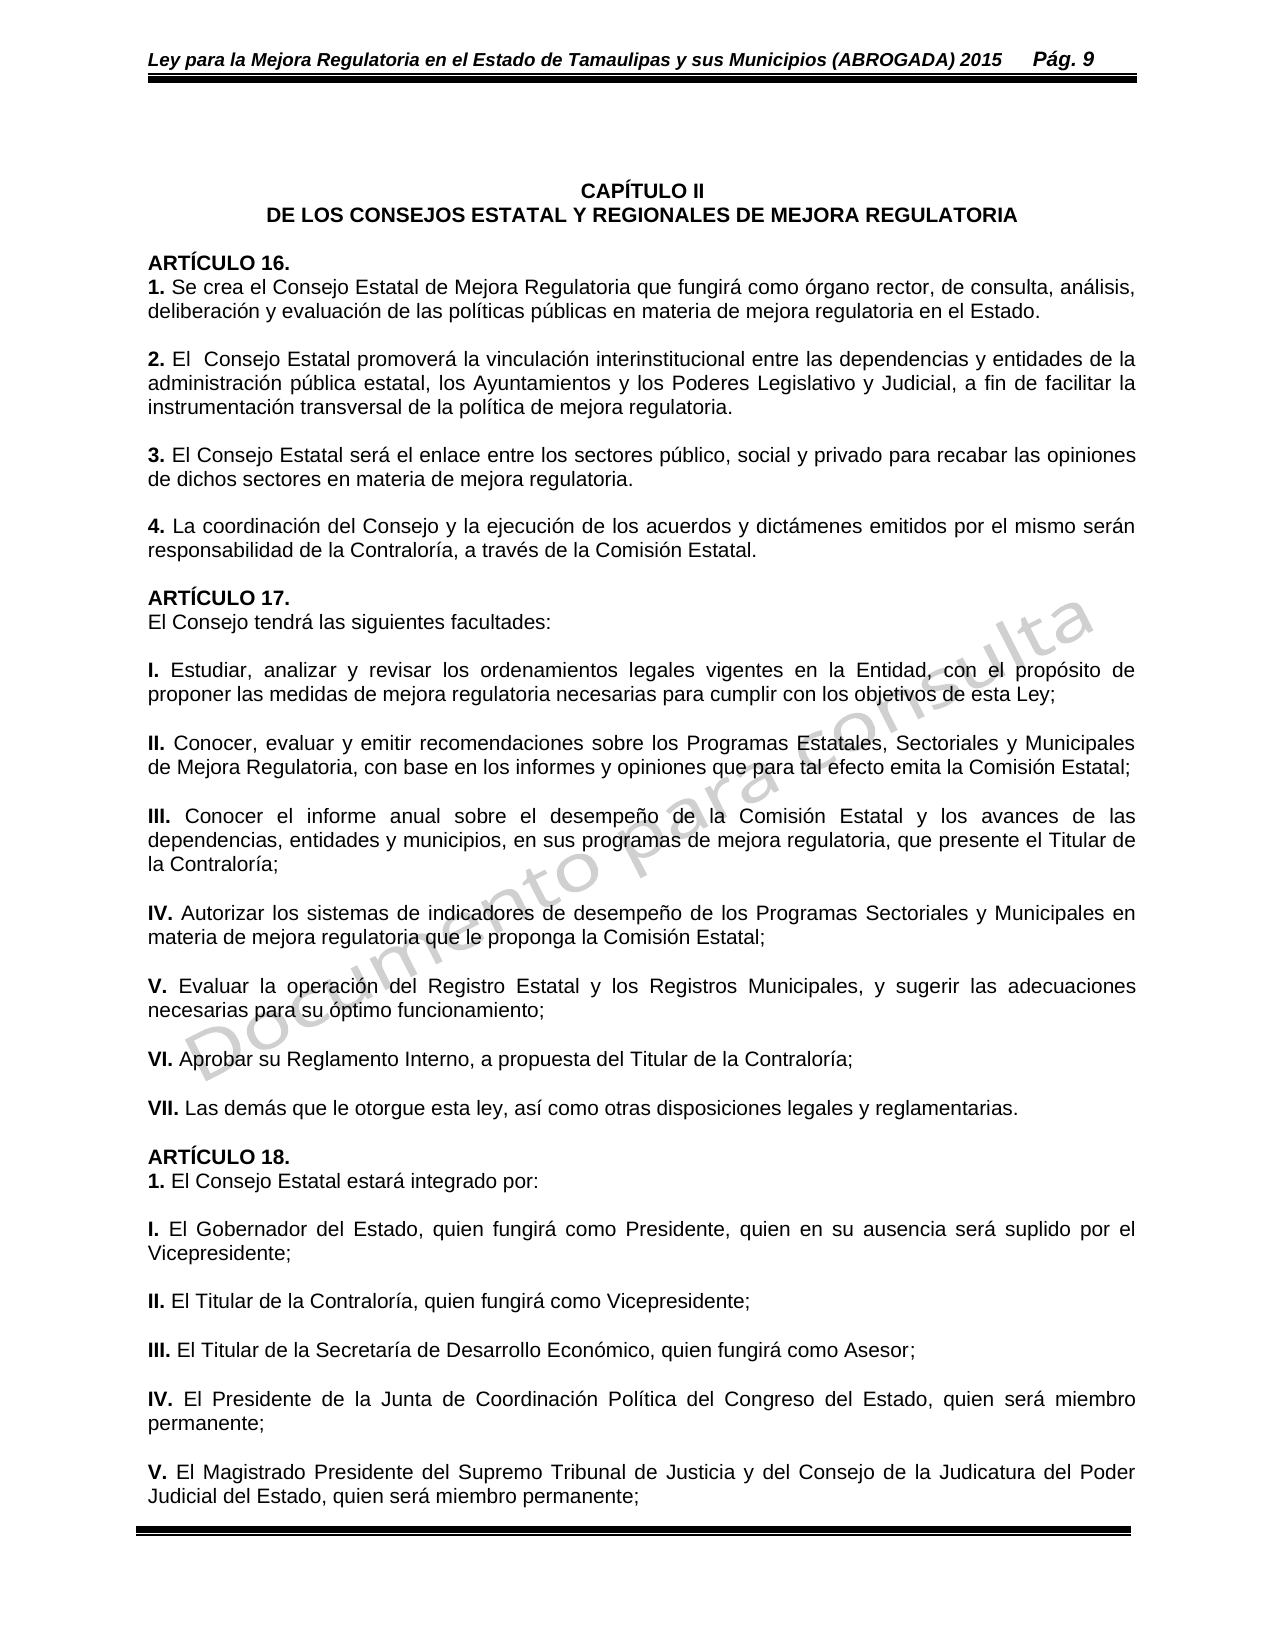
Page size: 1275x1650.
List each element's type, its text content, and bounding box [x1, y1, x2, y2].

text 4. La coordinación del Consejo y la ejecución de los acuerdos y dictámenes emitidos por el mismo serán responsabilidad de la Contraloría, a través de la Comisión Estatal. [148, 514, 1137, 562]
text El Consejo tendrá las siguientes facultades: [148, 610, 1137, 634]
text 1. El Consejo Estatal estará integrado por: [148, 1168, 1137, 1192]
text V. El Magistrado Presidente del Supremo Tribunal de Justicia y del Consejo de la Judicatura del Poder Judicial del Estado, quien será miembro permanente; [148, 1460, 1137, 1508]
text III. El Titular de la Secretaría de Desarrollo Económico, quien fungirá como Asesor; [148, 1338, 1137, 1362]
text 3. El Consejo Estatal será el enlace entre los sectores público, social y privado para recabar las opiniones de dichos sectores en materia de mejora regulatoria. [148, 442, 1137, 490]
text ARTÍCULO 18. [148, 1144, 1137, 1168]
text ARTÍCULO 17. [148, 586, 1137, 610]
text I. El Gobernador del Estado, quien fungirá como Presidente, quien en su ausencia será suplido por el Vicepresidente; [148, 1216, 1137, 1264]
text V. Evaluar la operación del Registro Estatal y los Registros Municipales, y sugerir las adecuaciones necesarias para su óptimo funcionamiento; [148, 974, 1137, 1022]
text IV. El Presidente de la Junta de Coordinación Política del Congreso del Estado, quien será miembro permanente; [148, 1387, 1137, 1435]
text VI. Aprobar su Reglamento Interno, a propuesta del Titular de la Contraloría; [148, 1047, 1137, 1071]
text 2. El Consejo Estatal promoverá la vinculación interinstitucional entre las dependencias y entidades de la administración pública estatal, los Ayuntamientos y los Poderes Legislativo y Judicial, a fin de facilitar la instrumentación transversal de la política de mejora regulatoria. [148, 347, 1137, 418]
text II. El Titular de la Contraloría, quien fungirá como Vicepresidente; [148, 1289, 1137, 1313]
text 1. Se crea el Consejo Estatal de Mejora Regulatoria que fungirá como órgano rector, de consulta, análisis, deliberación y evaluación de las políticas públicas en materia de mejora regulatoria en el Estado. [148, 275, 1137, 323]
text IV. Autorizar los sistemas de indicadores de desempeño de los Programas Sectoriales y Municipales en materia de mejora regulatoria que le proponga la Comisión Estatal; [148, 901, 1137, 949]
text III. Conocer el informe anual sobre el desempeño de la Comisión Estatal y los avances de las dependencias, entidades y municipios, en sus programas de mejora regulatoria, que presente el Titular de la Contraloría; [148, 804, 1137, 876]
text CAPÍTULO II [148, 179, 1137, 203]
text II. Conocer, evaluar y emitir recomendaciones sobre los Programas Estatales, Sectoriales y Municipales de Mejora Regulatoria, con base en los informes y opiniones que para tal efecto emita la Comisión Estatal; [148, 731, 1137, 779]
text VII. Las demás que le otorgue esta ley, así como otras disposiciones legales y reglamentarias. [148, 1096, 1137, 1119]
text I. Estudiar, analizar y revisar los ordenamientos legales vigentes en la Entidad, con el propósito de proponer las medidas de mejora regulatoria necesarias para cumplir con los objetivos de esta Ley; [148, 658, 1137, 706]
text DE LOS CONSEJOS ESTATAL Y REGIONALES DE MEJORA REGULATORIA [148, 203, 1137, 227]
text ARTÍCULO 16. [148, 251, 1137, 275]
